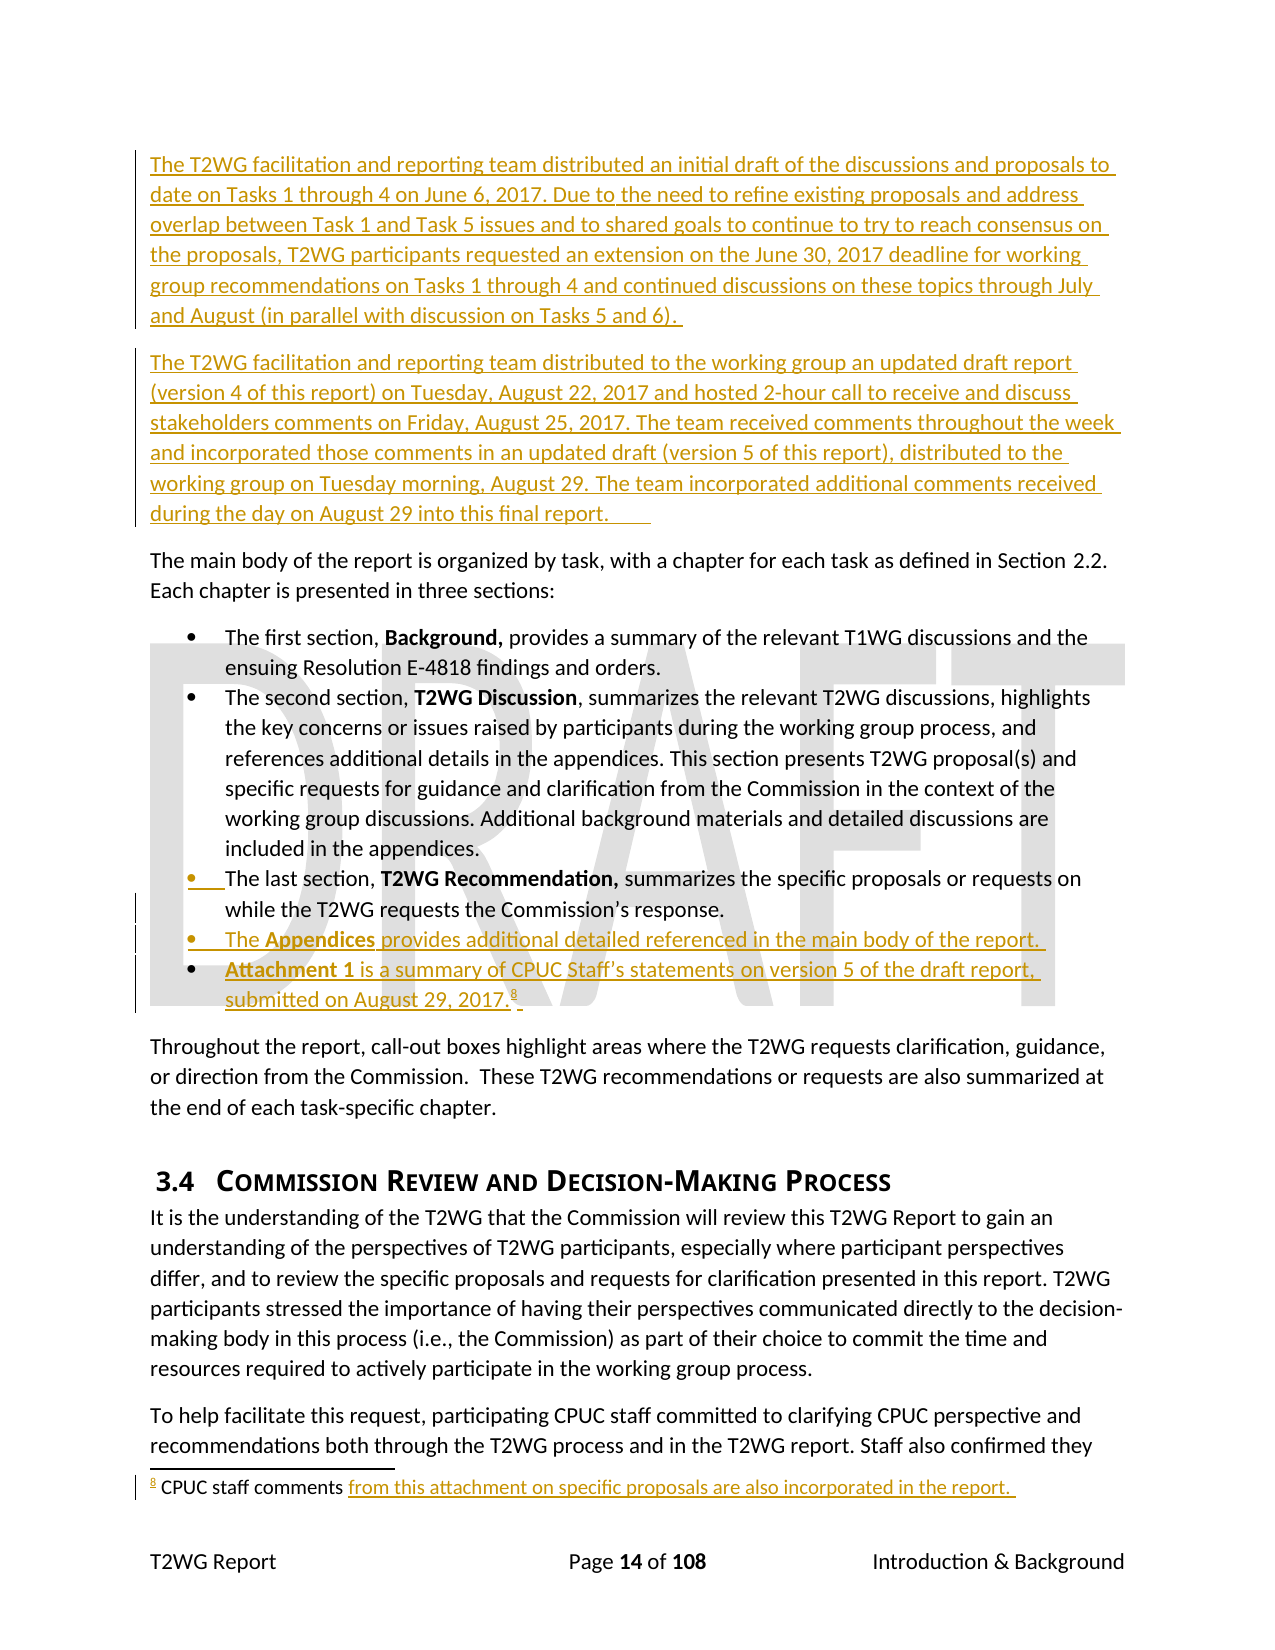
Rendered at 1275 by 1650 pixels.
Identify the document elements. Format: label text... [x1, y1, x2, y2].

subtitle Commission Review and Decision-Making Process [156, 1160, 1125, 1200]
list The last section, T2WG Recommendation, summarizes the specific proposals or requests on while the T2WG requests the Commission’s response. [187, 864, 1125, 923]
text It is the understanding of the T2WG that the Commission will review this T2WG Report to gain an understanding of the perspectives of T2WG participants, especially where participant perspectives differ, and to review the specific proposals and requests for clarification presented in this report. T2WG participants stressed the importance of having their perspectives communicated directly to the decision-making body in this process (i.e., the Commission) as part of their choice to commit the time and resources required to actively participate in the working group process. [150, 1203, 1125, 1382]
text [150, 1401, 1125, 1459]
list The first section, Background, provides a summary of the relevant T1WG discussions and the ensuing Resolution E-4818 findings and orders. [187, 623, 1125, 681]
text The main body of the report is organized by task, with a chapter for each task as defined in Section 2.2. Each chapter is presented in three sections: [150, 546, 1125, 604]
text Throughout the report, call-out boxes highlight areas where the T2WG requests clarification, guidance, or direction from the Commission. These T2WG recommendations or requests are also summarized at the end of each task-specific chapter. [150, 1032, 1125, 1121]
list The second section, T2WG Discussion, summarizes the relevant T2WG discussions, highlights the key concerns or issues raised by participants during the working group process, and references additional details in the appendices. This section presents T2WG proposal(s) and specific requests for guidance and clarification from the Commission in the context of the working group discussions. Additional background materials and detailed discussions are included in the appendices. [187, 683, 1125, 862]
